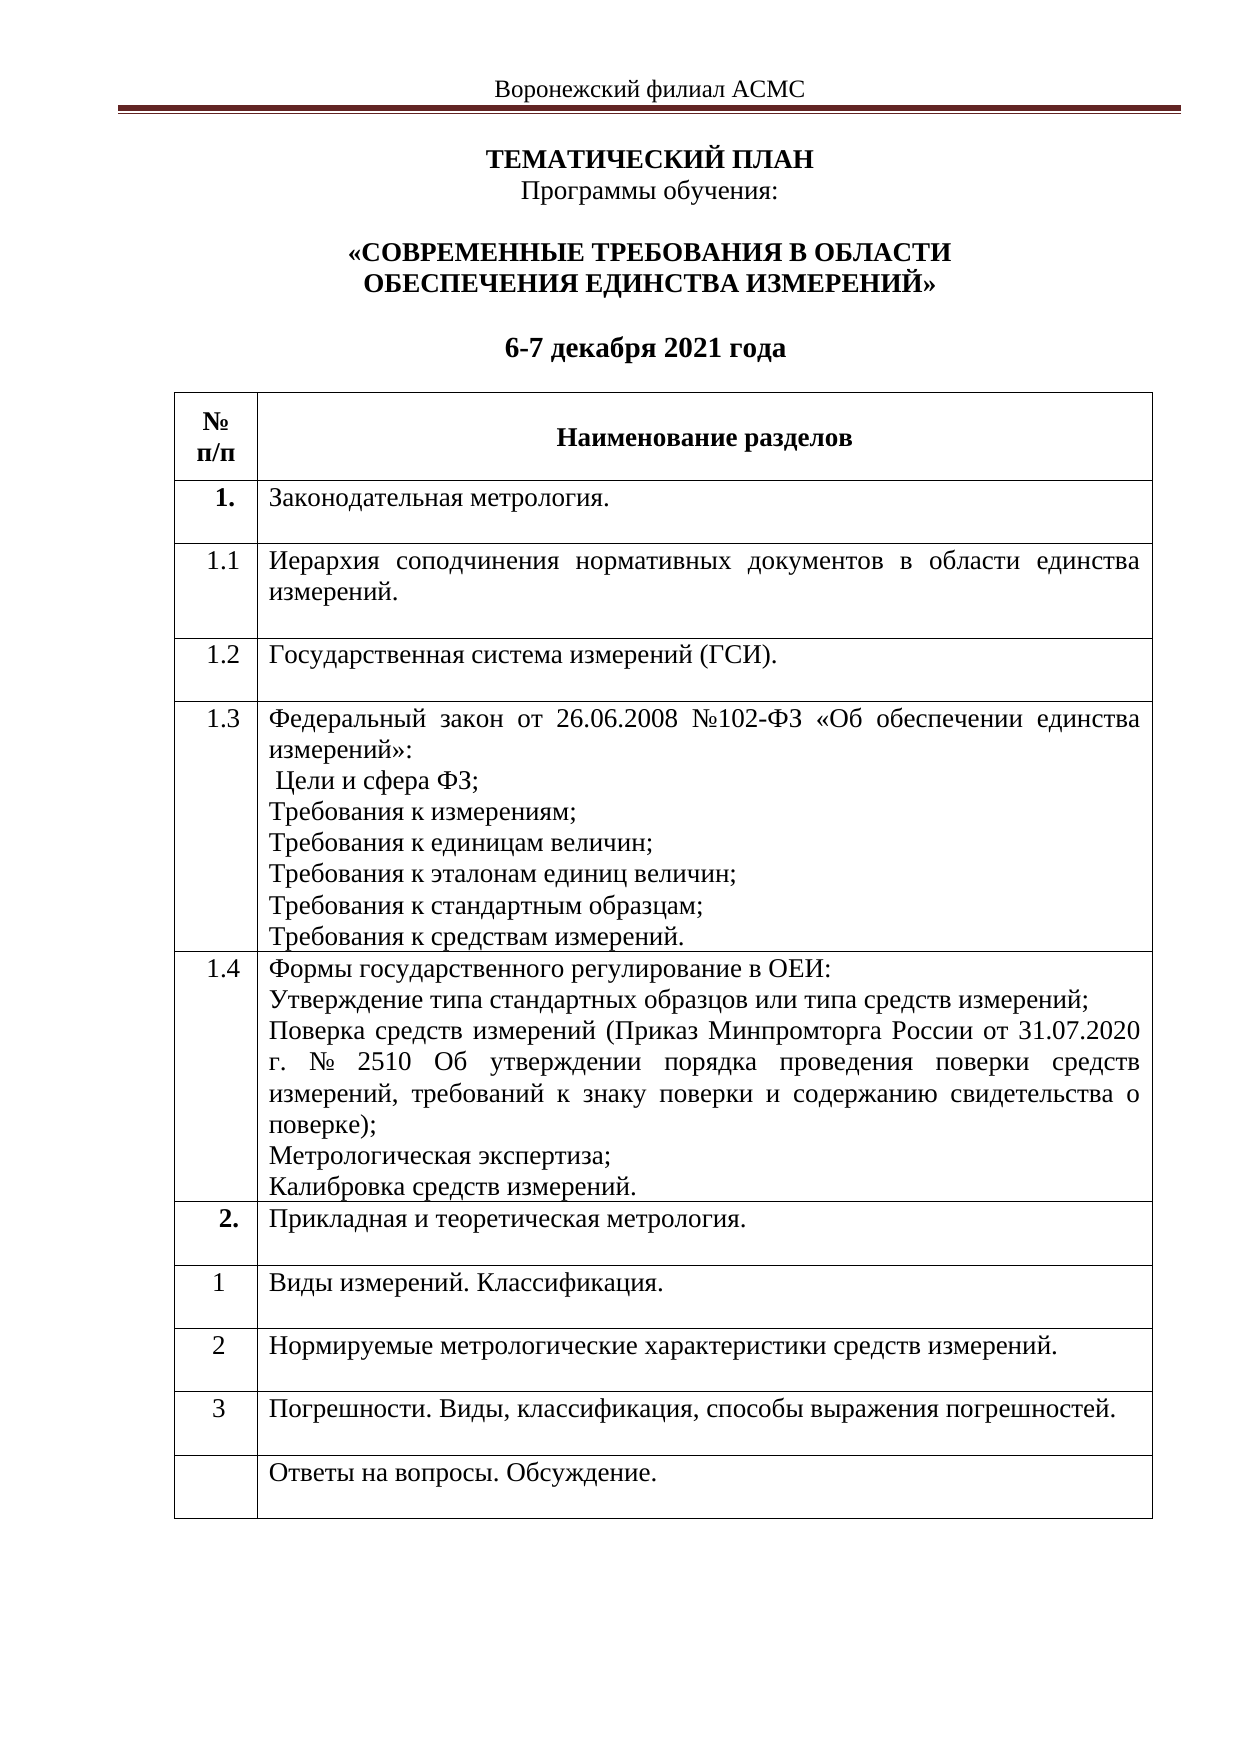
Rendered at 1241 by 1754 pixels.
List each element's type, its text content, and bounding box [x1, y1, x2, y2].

text ТЕМАТИЧЕСКИЙ ПЛАН [118, 143, 1181, 174]
table_cell [175, 1266, 257, 1328]
table_header № п/п [175, 393, 257, 480]
table_cell Федеральный закон от 26.06.2008 №102-ФЗ «Об обеспечении единства измерений»: Цели и сфера ФЗ; Требования к измерениям; Требования к единицам величин; Требования к эталонам единиц величин; Требования к стандартным образцам; Требования к средствам измерений. [258, 702, 1152, 951]
table_cell [175, 1392, 257, 1454]
table_cell Прикладная и теоретическая метрология. [258, 1202, 1152, 1264]
table_cell [175, 952, 257, 1201]
text ОБЕСПЕЧЕНИЯ ЕДИНСТВА ИЗМЕРЕНИЙ» [118, 267, 1181, 298]
table_cell Формы государственного регулирование в ОЕИ: Утверждение типа стандартных образцов или типа средств измерений; Поверка средств измерений (Приказ Минпромторга России от 31.07.2020 г. № 2510 Об утверждении порядка проведения поверки средств измерений, требований к знаку поверки и содержанию свидетельства о поверке); Метрологическая экспертиза; Калибровка средств измерений. [258, 952, 1152, 1201]
text Программы обучения: [118, 174, 1181, 205]
table_cell [175, 544, 257, 637]
table_cell Нормируемые метрологические характеристики средств измерений. [258, 1329, 1152, 1391]
table_cell [175, 1202, 257, 1264]
table_cell [175, 639, 257, 701]
table_cell [175, 481, 257, 543]
table_cell Государственная система измерений (ГСИ). [258, 639, 1152, 701]
table_cell [175, 1456, 257, 1518]
table_cell Виды измерений. Классификация. [258, 1266, 1152, 1328]
table_cell [175, 1329, 257, 1391]
table_header Наименование разделов [258, 393, 1152, 480]
table_cell Иерархия соподчинения нормативных документов в области единства измерений. [258, 544, 1152, 637]
text «СОВРЕМЕННЫЕ ТРЕБОВАНИЯ В ОБЛАСТИ [118, 236, 1181, 267]
table_cell Законодательная метрология. [258, 481, 1152, 543]
text 6-7 декабря 2021 года [118, 330, 1181, 363]
table_cell Ответы на вопросы. Обсуждение. [258, 1456, 1152, 1518]
table_cell [175, 702, 257, 951]
table_cell Погрешности. Виды, классификация, способы выражения погрешностей. [258, 1392, 1152, 1454]
